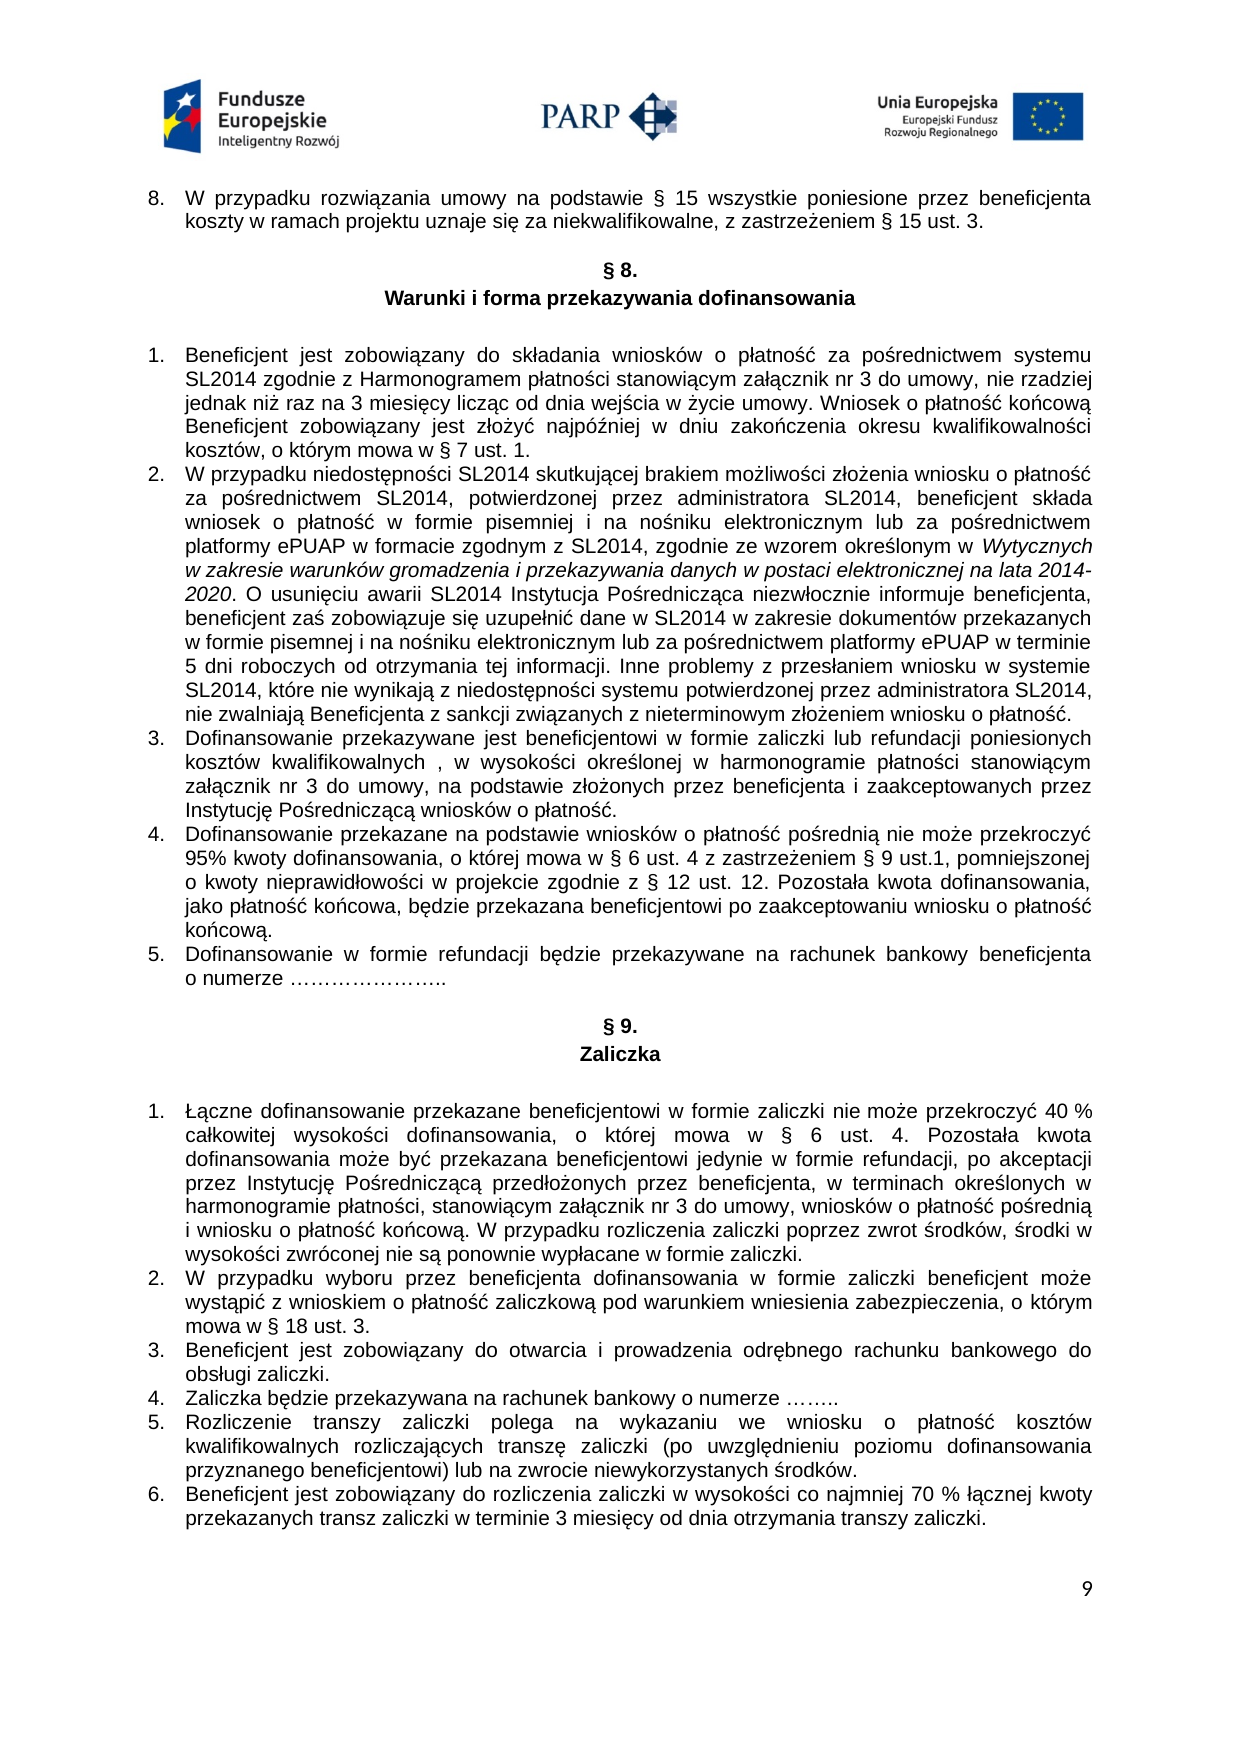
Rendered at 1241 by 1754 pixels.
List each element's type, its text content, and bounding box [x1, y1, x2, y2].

list Beneficjent jest zobowiązany do otwarcia i prowadzenia odrębnego rachunku bankowego do obsługi zaliczki. [148, 1338, 1093, 1386]
list Dofinansowanie przekazywane jest beneficjentowi w formie zaliczki lub refundacji poniesionych kosztów kwalifikowalnych , w wysokości określonej w harmonogramie płatności stanowiącym załącznik nr 3 do umowy, na podstawie złożonych przez beneficjenta i zaakceptowanych przez Instytucję Pośredniczącą wniosków o płatność. [148, 726, 1093, 822]
list Beneficjent jest zobowiązany do składania wniosków o płatność za pośrednictwem systemu SL2014 zgodnie z Harmonogramem płatności stanowiącym załącznik nr 3 do umowy, nie rzadziej jednak niż raz na 3 miesięcy licząc od dnia wejścia w życie umowy. Wniosek o płatność końcową Beneficjent zobowiązany jest złożyć najpóźniej w dniu zakończenia okresu kwalifikowalności kosztów, o którym mowa w § 7 ust. 1. [148, 342, 1093, 462]
list W przypadku wyboru przez beneficjenta dofinansowania w formie zaliczki beneficjent może wystąpić z wnioskiem o płatność zaliczkową pod warunkiem wniesienia zabezpieczenia, o którym mowa w § 18 ust. 3. [148, 1266, 1093, 1338]
list W przypadku rozwiązania umowy na podstawie § 15 wszystkie poniesione przez beneficjenta koszty w ramach projektu uznaje się za niekwalifikowalne, z zastrzeżeniem § 15 ust. 3. [148, 185, 1093, 233]
list Rozliczenie transzy zaliczki polega na wykazaniu we wniosku o płatność kosztów kwalifikowalnych rozliczających transzę zaliczki (po uwzględnieniu poziomu dofinansowania przyznanego beneficjentowi) lub na zwrocie niewykorzystanych środków. [148, 1410, 1093, 1482]
subtitle § 8. Warunki i forma przekazywania dofinansowania [148, 258, 1093, 310]
list Dofinansowanie w formie refundacji będzie przekazywane na rachunek bankowy beneficjenta o numerze ………………….. [148, 941, 1093, 989]
list W przypadku niedostępności SL2014 skutkującej brakiem możliwości złożenia wniosku o płatność za pośrednictwem SL2014, potwierdzonej przez administratora SL2014, beneficjent składa wniosek o płatność w formie pisemniej i na nośniku elektronicznym lub za pośrednictwem platformy ePUAP w formacie zgodnym z SL2014, zgodnie ze wzorem określonym w Wytycznych w zakresie warunków gromadzenia i przekazywania danych w postaci elektronicznej na lata 2014-2020. O usunięciu awarii SL2014 Instytucja Pośrednicząca niezwłocznie informuje beneficjenta, beneficjent zaś zobowiązuje się uzupełnić dane w SL2014 w zakresie dokumentów przekazanych w formie pisemnej i na nośniku elektronicznym lub za pośrednictwem platformy ePUAP w terminie 5 dni roboczych od otrzymania tej informacji. Inne problemy z przesłaniem wniosku w systemie SL2014, które nie wynikają z niedostępności systemu potwierdzonej przez administratora SL2014, nie zwalniają Beneficjenta z sankcji związanych z nieterminowym złożeniem wniosku o płatność. [148, 462, 1093, 726]
list Dofinansowanie przekazane na podstawie wniosków o płatność pośrednią nie może przekroczyć 95% kwoty dofinansowania, o której mowa w § 6 ust. 4 z zastrzeżeniem § 9 ust.1, pomniejszonej o kwoty nieprawidłowości w projekcie zgodnie z § 12 ust. 12. Pozostała kwota dofinansowania, jako płatność końcowa, będzie przekazana beneficjentowi po zaakceptowaniu wniosku o płatność końcową. [148, 822, 1093, 941]
list Zaliczka będzie przekazywana na rachunek bankowy o numerze …….. [148, 1386, 1093, 1410]
list Beneficjent jest zobowiązany do rozliczenia zaliczki w wysokości co najmniej 70 % łącznej kwoty przekazanych transz zaliczki w terminie 3 miesięcy od dnia otrzymania transzy zaliczki. [148, 1482, 1093, 1530]
list Łączne dofinansowanie przekazane beneficjentowi w formie zaliczki nie może przekroczyć 40 % całkowitej wysokości dofinansowania, o której mowa w § 6 ust. 4. Pozostała kwota dofinansowania może być przekazana beneficjentowi jedynie w formie refundacji, po akceptacji przez Instytucję Pośredniczącą przedłożonych przez beneficjenta, w terminach określonych w harmonogramie płatności, stanowiącym załącznik nr 3 do umowy, wniosków o płatność pośrednią i wniosku o płatność końcową. W przypadku rozliczenia zaliczki poprzez zwrot środków, środki w wysokości zwróconej nie są ponownie wypłacane w formie zaliczki. [148, 1098, 1093, 1266]
subtitle § 9. Zaliczka [148, 1014, 1093, 1066]
picture [147, 73, 1093, 161]
